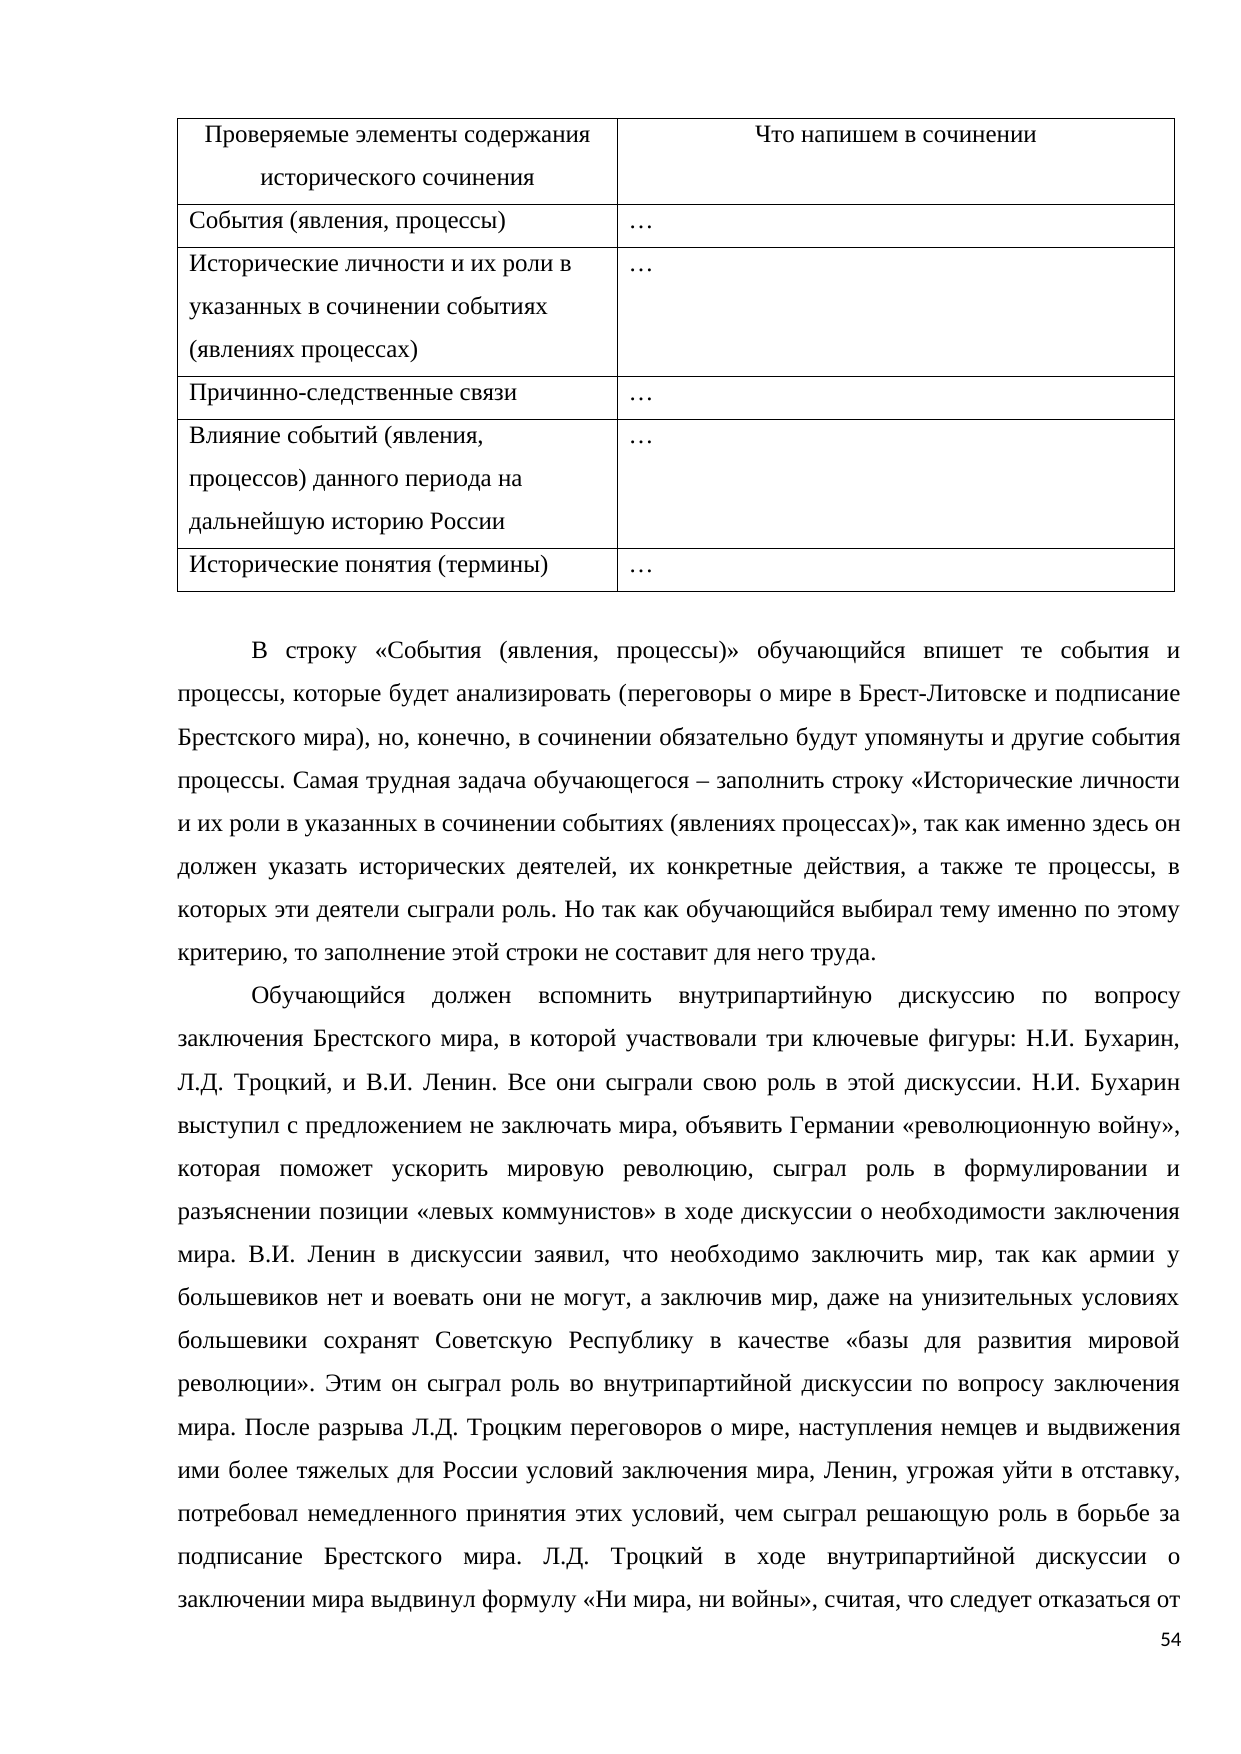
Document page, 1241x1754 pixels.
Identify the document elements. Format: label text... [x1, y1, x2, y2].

text В строку «События (явления, процессы)» обучающийся впишет те события и процессы, которые будет анализировать (переговоры о мире в Брест-Литовске и подписание Брестского мира), но, конечно, в сочинении обязательно будут упомянуты и другие события процессы. Самая трудная задача обучающегося – заполнить строку «Исторические личности и их роли в указанных в сочинении событиях (явлениях процессах)», так как именно здесь он должен указать исторических деятелей, их конкретные действия, а также те процессы, в которых эти деятели сыграли роль. Но так как обучающийся выбирал тему именно по этому критерию, то заполнение этой строки не составит для него труда. [177, 635, 1181, 966]
table_cell … [618, 248, 1174, 376]
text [177, 980, 1181, 1613]
table_header Проверяемые элементы содержания исторического сочинения [178, 119, 617, 204]
table_cell Причинно-следственные связи [178, 377, 617, 419]
table_cell Исторические понятия (термины) [178, 549, 617, 591]
table_cell … [618, 377, 1174, 419]
table_cell Исторические личности и их роли в указанных в сочинении событиях (явлениях процессах) [178, 248, 617, 376]
table_cell … [618, 205, 1174, 247]
table_cell Влияние событий (явления, процессов) данного периода на дальнейшую историю России [178, 420, 617, 548]
table_cell … [618, 549, 1174, 591]
table_header Что напишем в сочинении [618, 119, 1174, 204]
table_cell События (явления, процессы) [178, 205, 617, 247]
table_cell … [618, 420, 1174, 548]
